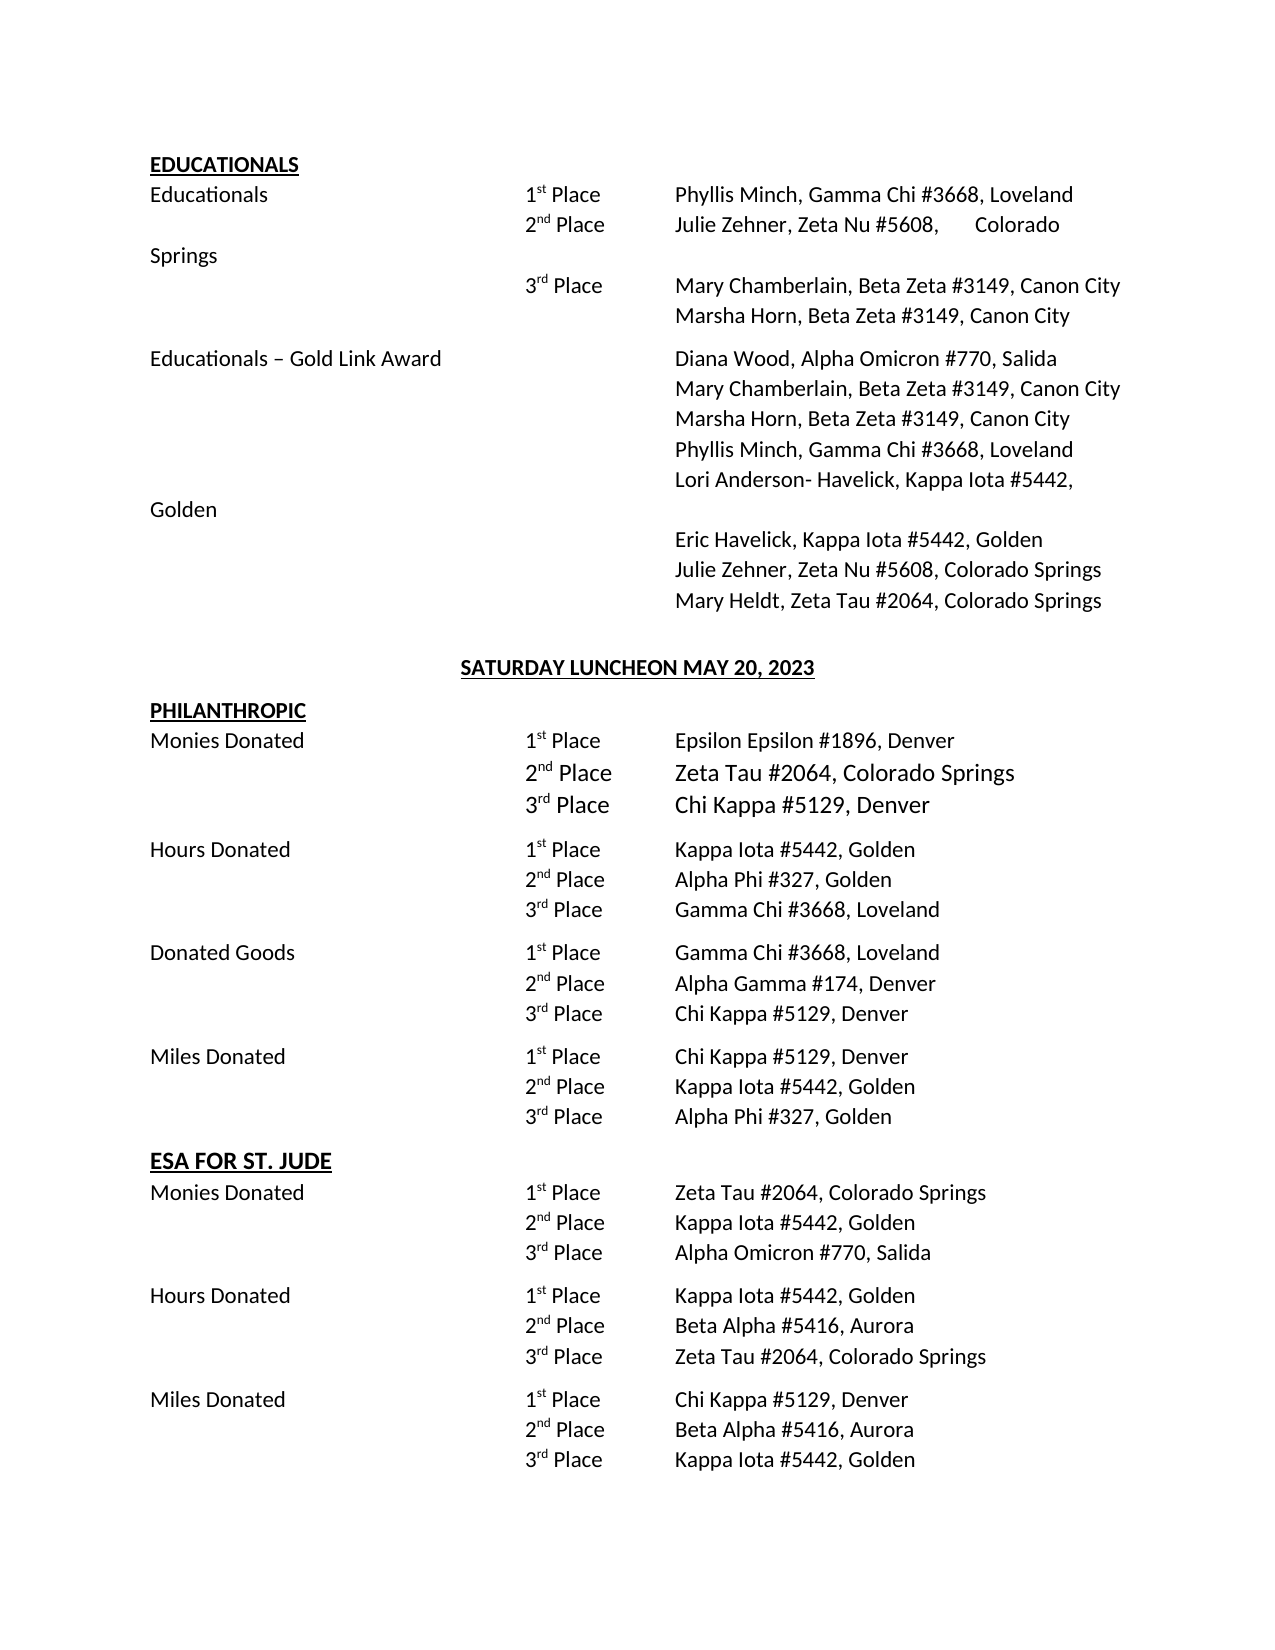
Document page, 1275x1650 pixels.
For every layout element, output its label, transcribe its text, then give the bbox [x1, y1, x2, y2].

text 3rd Place Alpha Omicron #770, Salida [150, 1238, 1125, 1267]
text Miles Donated 1st Place Chi Kappa #5129, Denver [150, 1042, 1125, 1070]
text 2nd Place Beta Alpha #5416, Aurora [150, 1312, 1125, 1340]
text 3rd Place Gamma Chi #3668, Loveland [150, 896, 1125, 924]
text 2nd Place Julie Zehner, Zeta Nu #5608, Colorado Springs [150, 211, 1125, 269]
text Marsha Horn, Beta Zeta #3149, Canon City [150, 404, 1125, 433]
text Marsha Horn, Beta Zeta #3149, Canon City [150, 301, 1125, 329]
text EDUCATIONALS [150, 150, 1125, 178]
text 2nd Place Kappa Iota #5442, Golden [150, 1208, 1125, 1236]
text Phyllis Minch, Gamma Chi #3668, Loveland [150, 435, 1125, 463]
text PHILANTHROPIC [150, 696, 1125, 724]
text Julie Zehner, Zeta Nu #5608, Colorado Springs [150, 556, 1125, 584]
text 3rd Place Zeta Tau #2064, Colorado Springs [150, 1342, 1125, 1370]
text Miles Donated 1st Place Chi Kappa #5129, Denver [150, 1385, 1125, 1413]
text 2nd Place Beta Alpha #5416, Aurora [150, 1415, 1125, 1443]
text 3rd Place Alpha Phi #327, Golden [150, 1102, 1125, 1131]
text Monies Donated 1st Place Zeta Tau #2064, Colorado Springs [150, 1178, 1125, 1206]
text 3rd Place Kappa Iota #5442, Golden [150, 1445, 1125, 1473]
text Educationals 1st Place Phyllis Minch, Gamma Chi #3668, Loveland [150, 180, 1125, 208]
text Donated Goods 1st Place Gamma Chi #3668, Loveland [150, 938, 1125, 966]
text Mary Chamberlain, Beta Zeta #3149, Canon City [150, 374, 1125, 402]
text 2nd Place Zeta Tau #2064, Colorado Springs [150, 757, 1125, 787]
text 3rd Place Chi Kappa #5129, Denver [150, 789, 1125, 820]
text Monies Donated 1st Place Epsilon Epsilon #1896, Denver [150, 726, 1125, 754]
text ESA FOR ST. JUDE [150, 1145, 1125, 1176]
text 3rd Place Chi Kappa #5129, Denver [150, 999, 1125, 1027]
text 2nd Place Alpha Gamma #174, Denver [150, 969, 1125, 997]
text 2nd Place Alpha Phi #327, Golden [150, 865, 1125, 893]
text Educationals – Gold Link Award Diana Wood, Alpha Omicron #770, Salida [150, 344, 1125, 372]
text Mary Heldt, Zeta Tau #2064, Colorado Springs [150, 586, 1125, 614]
text Hours Donated 1st Place Kappa Iota #5442, Golden [150, 1281, 1125, 1309]
text 2nd Place Kappa Iota #5442, Golden [150, 1072, 1125, 1100]
text 3rd Place Mary Chamberlain, Beta Zeta #3149, Canon City [150, 271, 1125, 299]
text Hours Donated 1st Place Kappa Iota #5442, Golden [150, 835, 1125, 863]
text Eric Havelick, Kappa Iota #5442, Golden [150, 525, 1125, 553]
text SATURDAY LUNCHEON MAY 20, 2023 [150, 653, 1125, 682]
text Lori Anderson- Havelick, Kappa Iota #5442, Golden [150, 465, 1125, 523]
